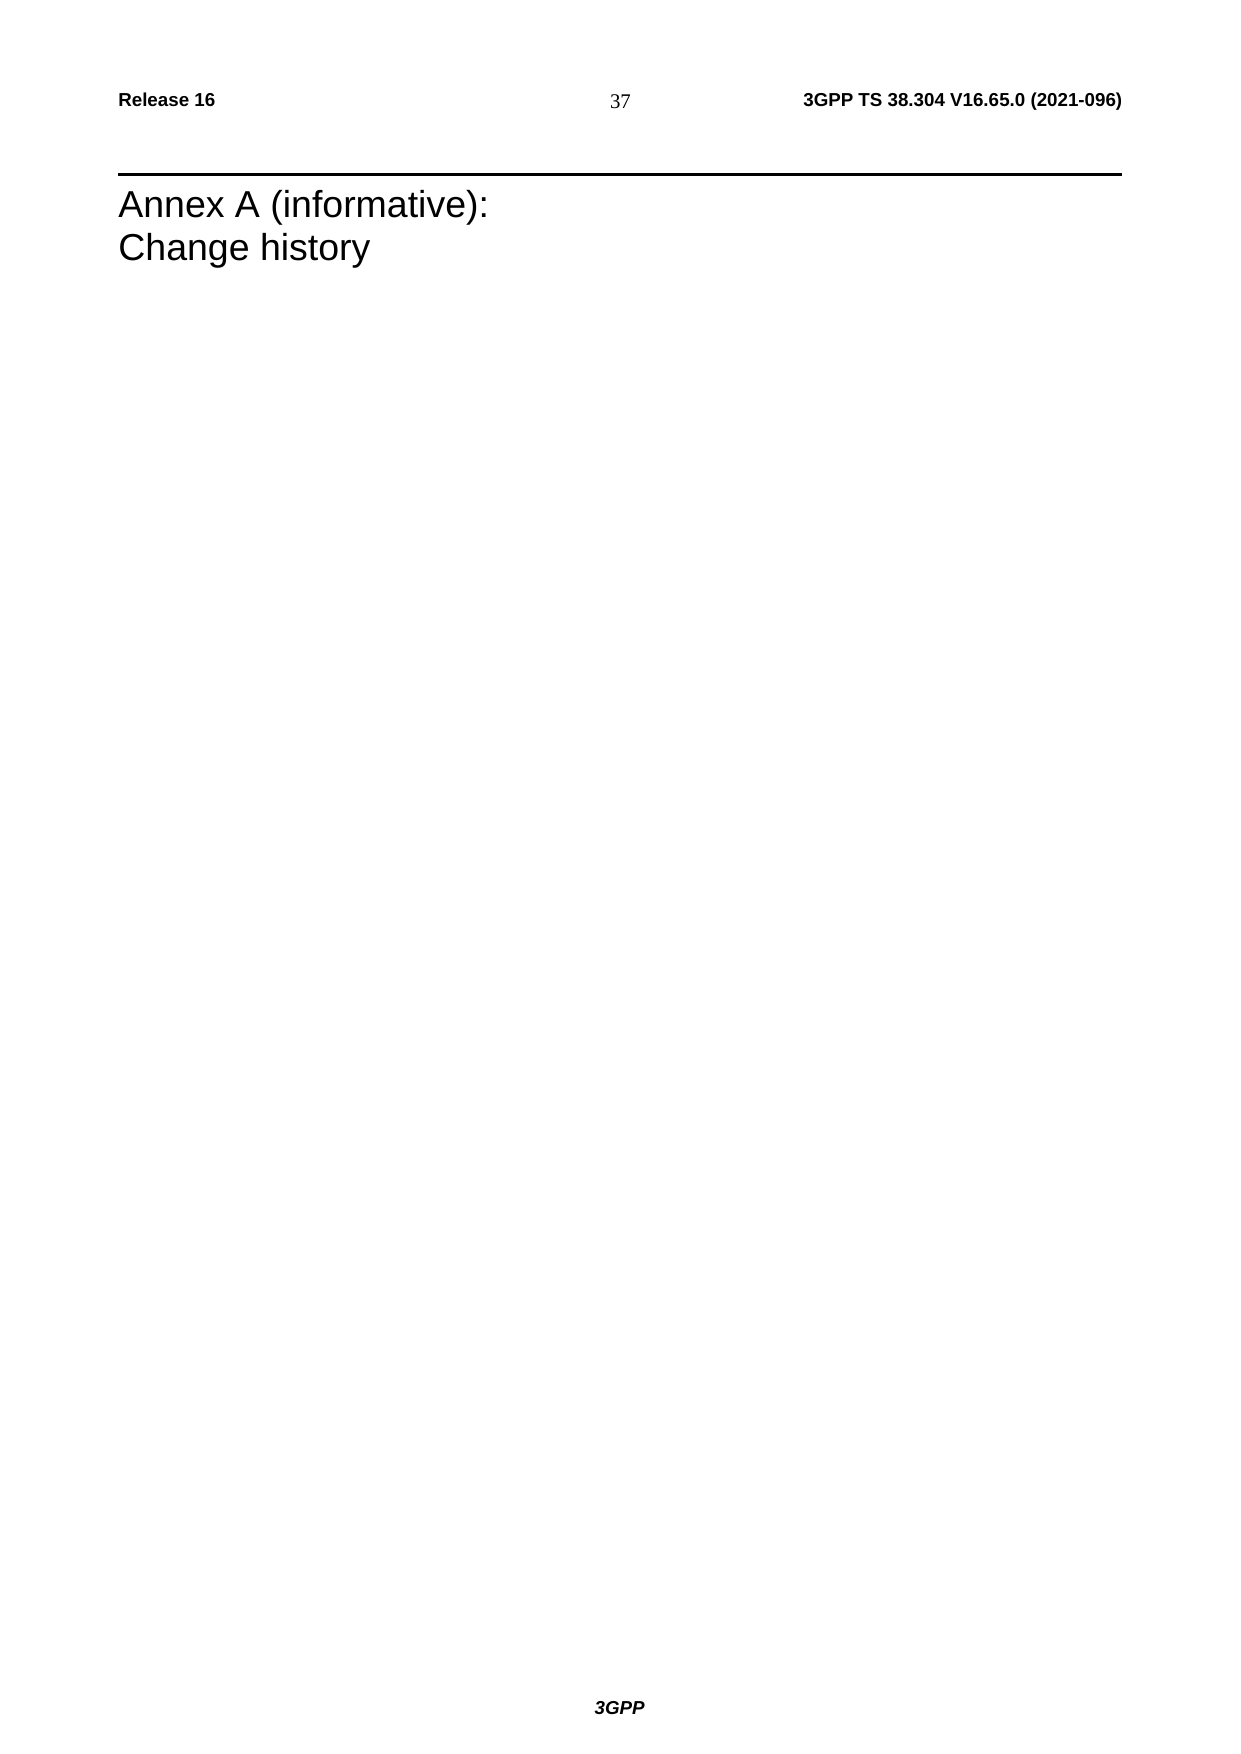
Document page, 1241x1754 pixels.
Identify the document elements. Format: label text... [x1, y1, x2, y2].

subtitle Annex A (informative): Change history [118, 176, 1122, 268]
